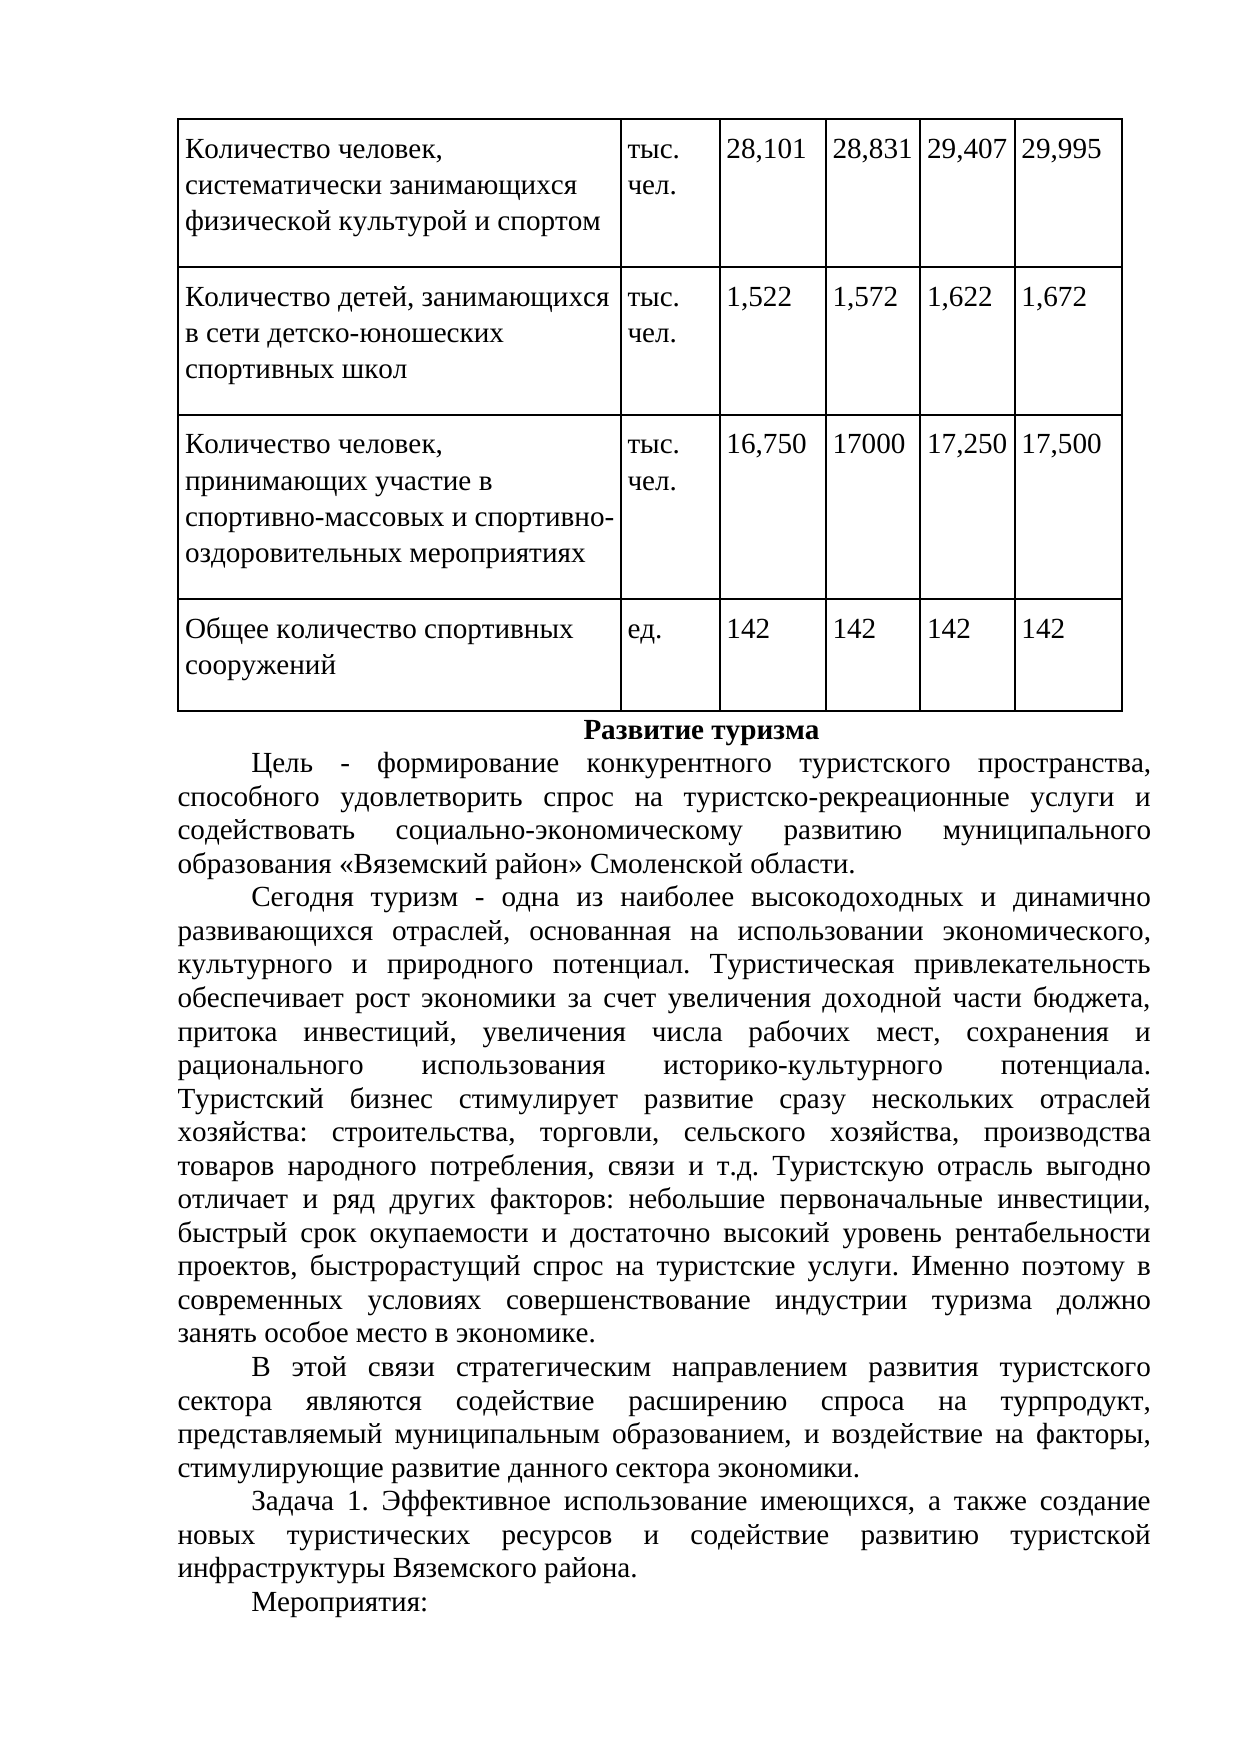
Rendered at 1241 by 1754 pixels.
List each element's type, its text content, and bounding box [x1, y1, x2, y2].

table_cell 29,995 [1016, 120, 1121, 266]
table_cell тыс. чел. [622, 416, 719, 598]
table_cell Общее количество спортивных сооружений [179, 600, 620, 710]
table_cell 28,831 [827, 120, 919, 266]
text Развитие туризма [177, 712, 1152, 745]
table_cell 17,500 [1016, 416, 1121, 598]
table_cell Количество детей, занимающихся в сети детско-юношеских спортивных школ [179, 268, 620, 414]
table_cell 142 [827, 600, 919, 710]
text Сегодня туризм - одна из наиболее высокодоходных и динамично развивающихся отраслей, основанная на использовании экономического, культурного и природного потенциал. Туристическая привлекательность обеспечивает рост экономики за счет увеличения доходной части бюджета, притока инвестиций, увеличения числа рабочих мест, сохранения и рационального использования историко-культурного потенциала. Туристский бизнес стимулирует развитие сразу нескольких отраслей хозяйства: строительства, торговли, сельского хозяйства, производства товаров народного потребления, связи и т.д. Туристскую отрасль выгодно отличает и ряд других факторов: небольшие первоначальные инвестиции, быстрый срок окупаемости и достаточно высокий уровень рентабельности проектов, быстрорастущий спрос на туристские услуги. Именно поэтому в современных условиях совершенствование индустрии туризма должно занять особое место в экономике. [177, 879, 1152, 1349]
text Цель - формирование конкурентного туристского пространства, способного удовлетворить спрос на туристско-рекреационные услуги и содействовать социально-экономическому развитию муниципального образования «Вяземский район» Смоленской области. [177, 745, 1152, 879]
table_cell 17000 [827, 416, 919, 598]
table_cell 28,101 [721, 120, 825, 266]
table_cell 142 [721, 600, 825, 710]
table_cell 17,250 [921, 416, 1014, 598]
text В этой связи стратегическим направлением развития туристского сектора являются содействие расширению спроса на турпродукт, представляемый муниципальным образованием, и воздействие на факторы, стимулирующие развитие данного сектора экономики. [177, 1349, 1152, 1483]
text Мероприятия: [177, 1584, 1152, 1617]
table_cell тыс. чел. [622, 120, 719, 266]
table_cell тыс. чел. [622, 268, 719, 414]
table_cell 1,522 [721, 268, 825, 414]
table_cell Количество человек, систематически занимающихся физической культурой и спортом [179, 120, 620, 266]
table_cell 1,672 [1016, 268, 1121, 414]
table_cell 29,407 [921, 120, 1014, 266]
table_cell 142 [921, 600, 1014, 710]
table_cell Количество человек, принимающих участие в спортивно-массовых и спортивно-оздоровительных мероприятиях [179, 416, 620, 598]
table_cell ед. [622, 600, 719, 710]
table_cell 1,572 [827, 268, 919, 414]
text Задача 1. Эффективное использование имеющихся, а также создание новых туристических ресурсов и содействие развитию туристской инфраструктуры Вяземского района. [177, 1483, 1152, 1584]
table_cell 16,750 [721, 416, 825, 598]
table_cell 1,622 [921, 268, 1014, 414]
table_cell 142 [1016, 600, 1121, 710]
